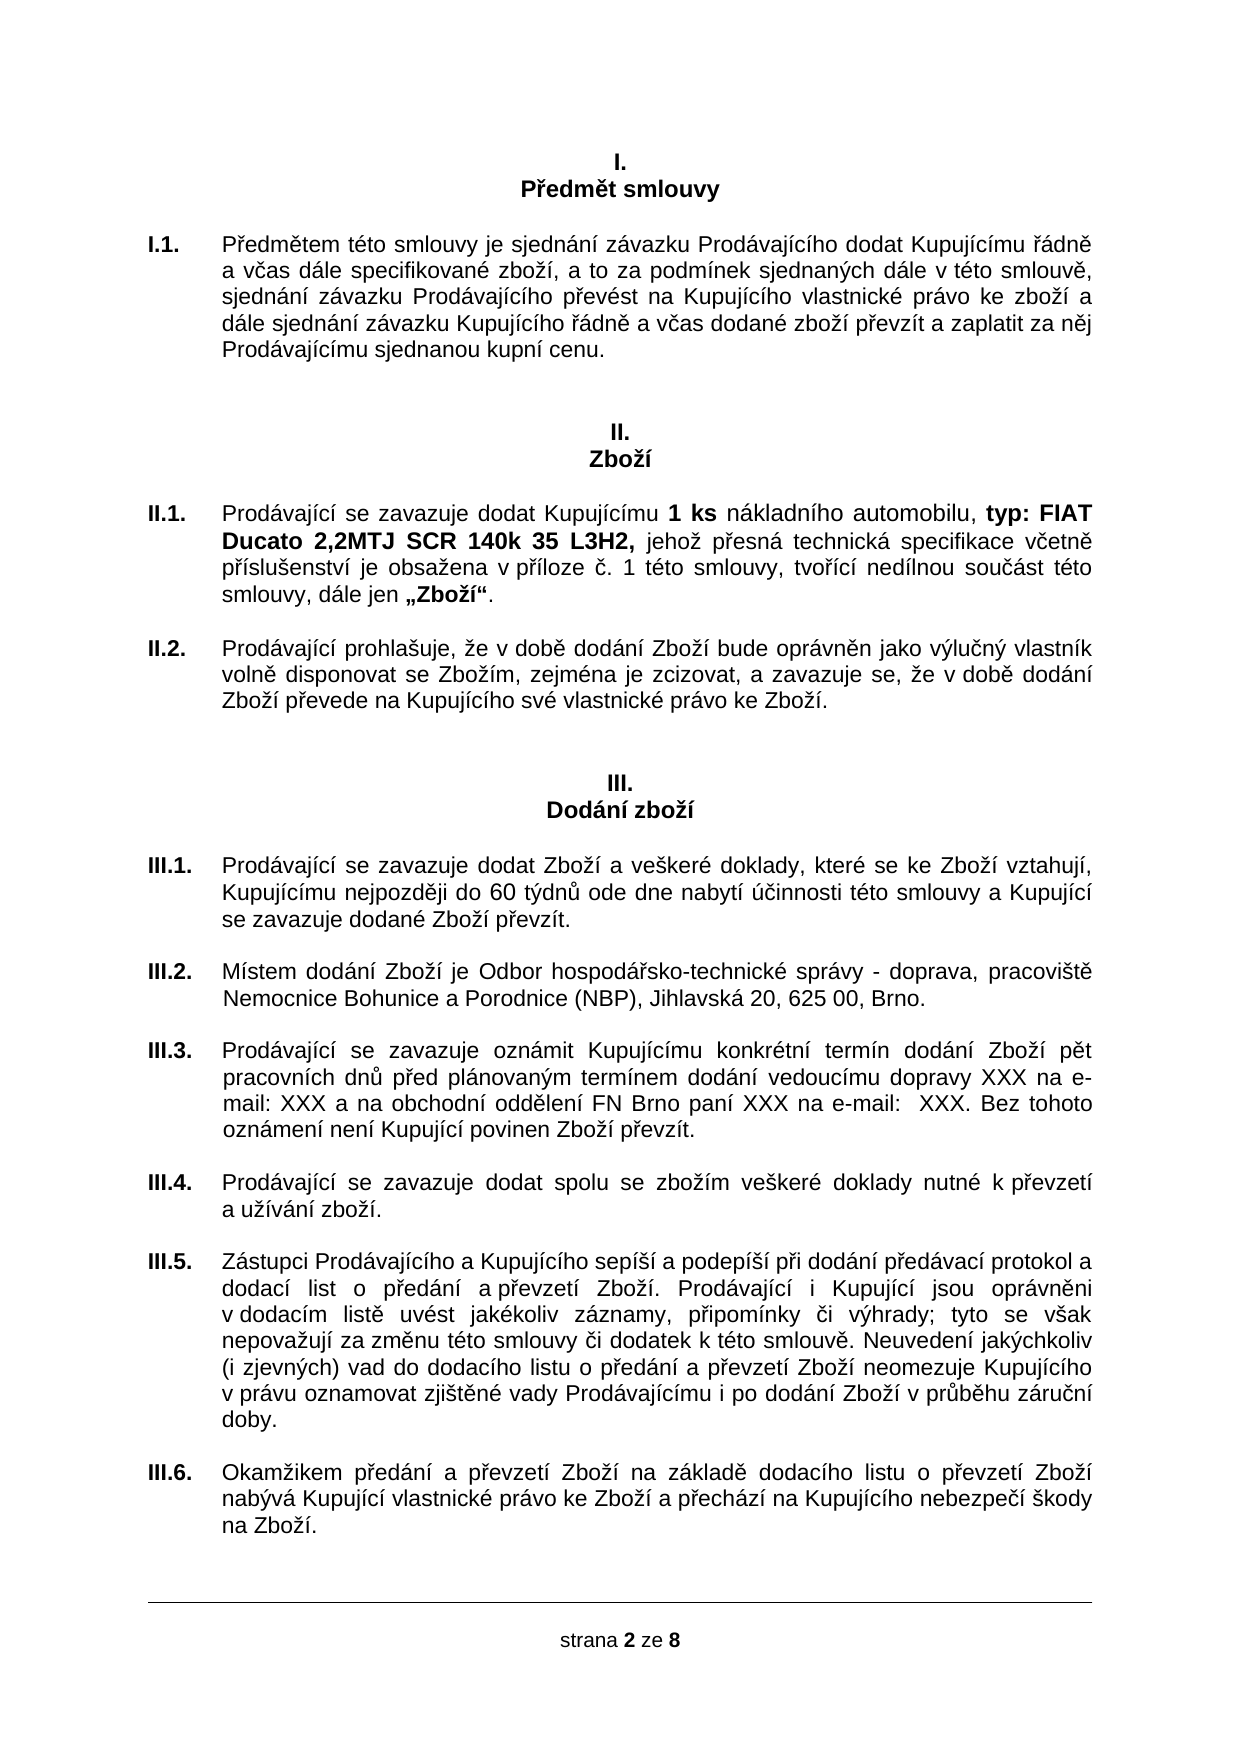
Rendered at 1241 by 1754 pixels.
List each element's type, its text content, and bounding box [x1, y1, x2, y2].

text III. [148, 769, 1092, 796]
text I. [148, 148, 1092, 175]
text Předmět smlouvy [148, 175, 1092, 203]
text Dodání zboží [148, 796, 1092, 824]
list Prodávající se zavazuje dodat Zboží a veškeré doklady, které se ke Zboží vztahují, Kupujícímu nejpozději do 60 týdnů ode dne nabytí účinnosti této smlouvy a Kupující se zavazuje dodané Zboží převzít. [148, 852, 1092, 932]
list Prodávající prohlašuje, že v době dodání Zboží bude oprávněn jako výlučný vlastník volně disponovat se Zbožím, zejména je zcizovat, a zavazuje se, že v době dodání Zboží převede na Kupujícího své vlastnické právo ke Zboží. [148, 634, 1092, 714]
text Zboží [148, 445, 1092, 473]
list Zástupci Prodávajícího a Kupujícího sepíší a podepíší při dodání předávací protokol a dodací list o předání a převzetí Zboží. Prodávající i Kupující jsou oprávněni v dodacím listě uvést jakékoliv záznamy, připomínky či výhrady; tyto se však nepovažují za změnu této smlouvy či dodatek k této smlouvě. Neuvedení jakýchkoliv (i zjevných) vad do dodacího listu o předání a převzetí Zboží neomezuje Kupujícího v právu oznamovat zjištěné vady Prodávajícímu i po dodání Zboží v průběhu záruční doby. [148, 1248, 1092, 1433]
list Prodávající se zavazuje dodat Kupujícímu 1 ks nákladního automobilu, typ: FIAT Ducato 2,2MTJ SCR 140k 35 L3H2, jehož přesná technická specifikace včetně příslušenství je obsažena v příloze č. 1 této smlouvy, tvořící nedílnou součást této smlouvy, dále jen „Zboží“. [148, 499, 1092, 607]
list Prodávající se zavazuje dodat spolu se zbožím veškeré doklady nutné k převzetí a užívání zboží. [148, 1169, 1092, 1222]
list Prodávající se zavazuje oznámit Kupujícímu konkrétní termín dodání Zboží pět pracovních dnů před plánovaným termínem dodání vedoucímu dopravy XXX na e-mail: XXX a na obchodní oddělení FN Brno paní XXX na e-mail: XXX. Bez tohoto oznámení není Kupující povinen Zboží převzít. [148, 1037, 1092, 1143]
list Okamžikem předání a převzetí Zboží na základě dodacího listu o převzetí Zboží nabývá Kupující vlastnické právo ke Zboží a přechází na Kupujícího nebezpečí škody na Zboží. [148, 1459, 1092, 1538]
text II. [148, 417, 1092, 445]
list Místem dodání Zboží je Odbor hospodářsko-technické správy - doprava, pracoviště Nemocnice Bohunice a Porodnice (NBP), Jihlavská 20, 625 00, Brno. [148, 958, 1092, 1011]
list Předmětem této smlouvy je sjednání závazku Prodávajícího dodat Kupujícímu řádně a včas dále specifikované zboží, a to za podmínek sjednaných dále v této smlouvě, sjednání závazku Prodávajícího převést na Kupujícího vlastnické právo ke zboží a dále sjednání závazku Kupujícího řádně a včas dodané zboží převzít a zaplatit za něj Prodávajícímu sjednanou kupní cenu. [148, 231, 1092, 362]
